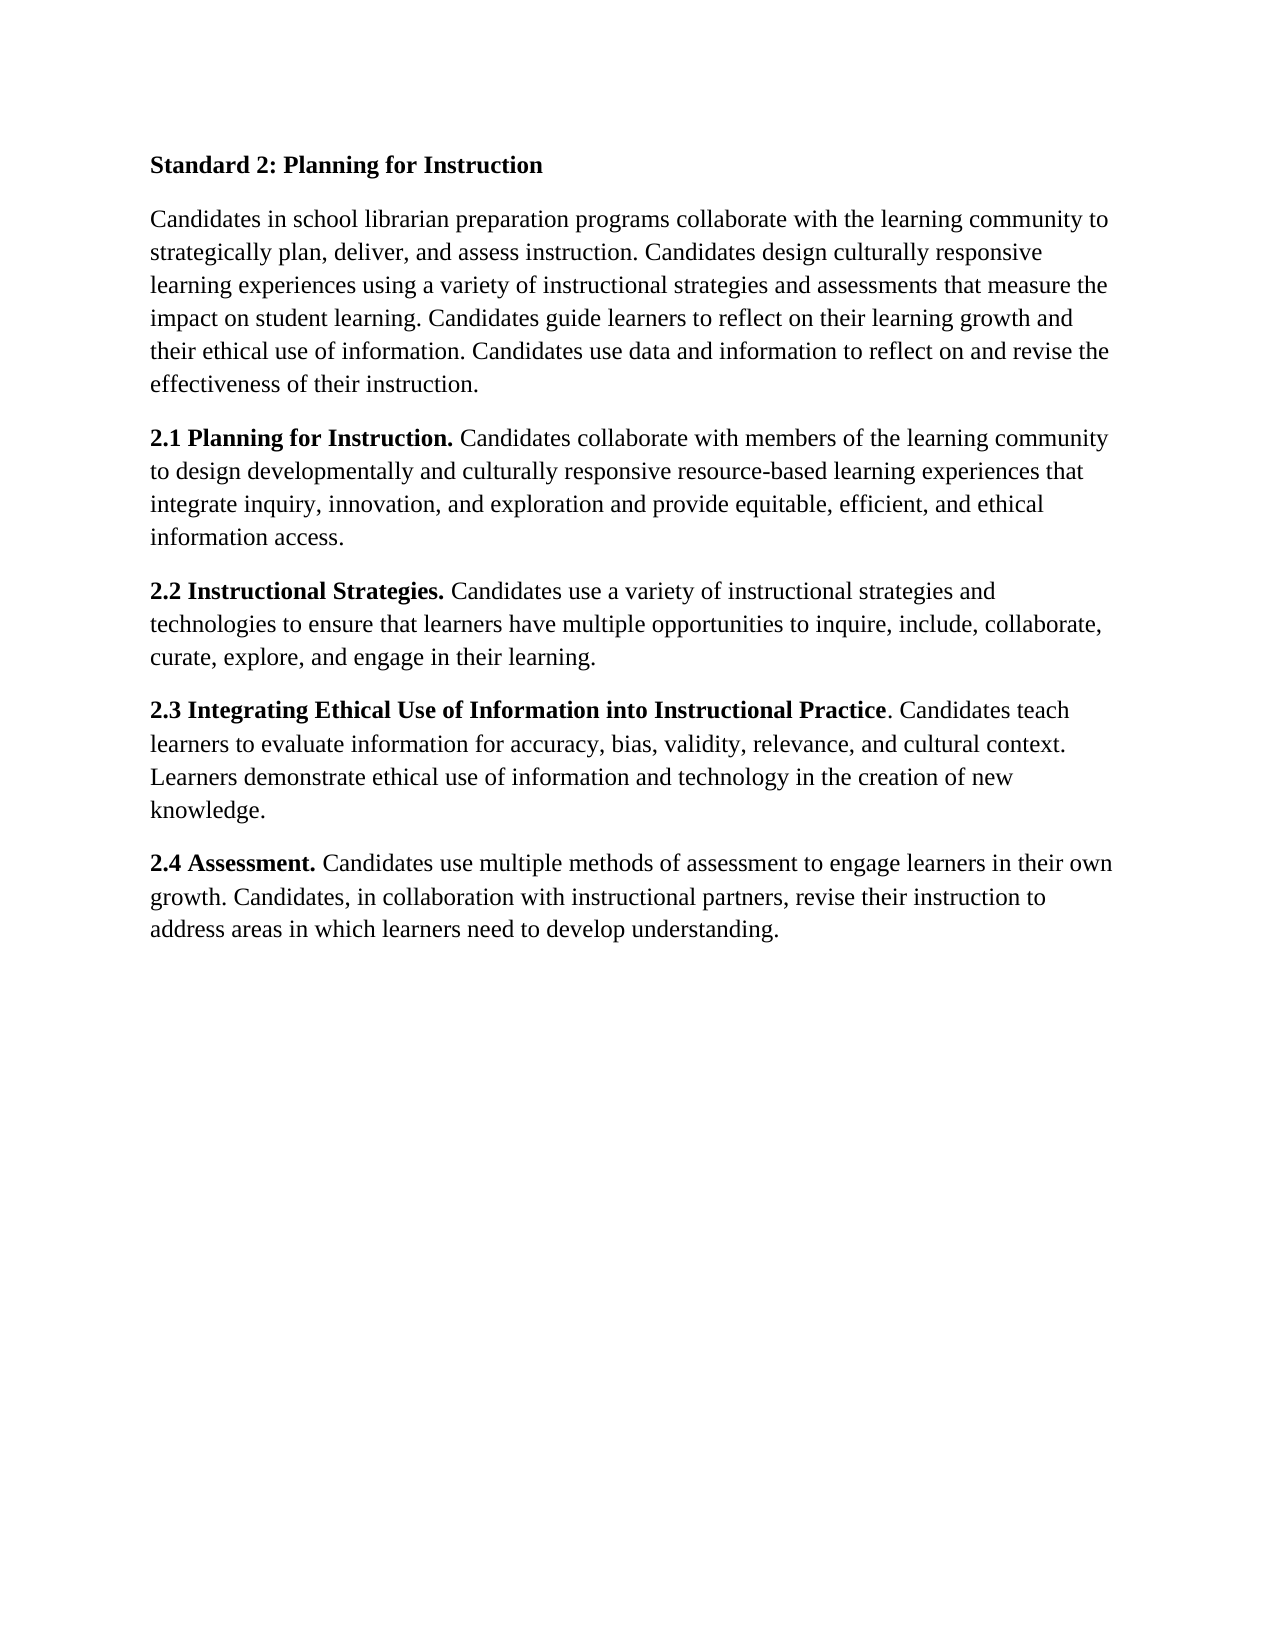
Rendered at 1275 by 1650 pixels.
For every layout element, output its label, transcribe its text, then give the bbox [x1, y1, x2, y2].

text 2.3 Integrating Ethical Use of Information into Instructional Practice. Candidates teach learners to evaluate information for accuracy, bias, validity, relevance, and cultural context. Learners demonstrate ethical use of information and technology in the creation of new knowledge. [150, 696, 1125, 823]
text Candidates in school librarian preparation programs collaborate with the learning community to strategically plan, deliver, and assess instruction. Candidates design culturally responsive learning experiences using a variety of instructional strategies and assessments that measure the impact on student learning. Candidates guide learners to reflect on their learning growth and their ethical use of information. Candidates use data and information to reflect on and revise the effectiveness of their instruction. [150, 204, 1125, 398]
text Standard 2: Planning for Instruction [150, 150, 1125, 179]
text 2.1 Planning for Instruction. Candidates collaborate with members of the learning community to design developmentally and culturally responsive resource-based learning experiences that integrate inquiry, innovation, and exploration and provide equitable, efficient, and ethical information access. [150, 423, 1125, 551]
text 2.4 Assessment. Candidates use multiple methods of assessment to engage learners in their own growth. Candidates, in collaboration with instructional partners, revise their instruction to address areas in which learners need to develop understanding. [150, 848, 1125, 943]
text 2.2 Instructional Strategies. Candidates use a variety of instructional strategies and technologies to ensure that learners have multiple opportunities to inquire, include, collaborate, curate, explore, and engage in their learning. [150, 576, 1125, 671]
